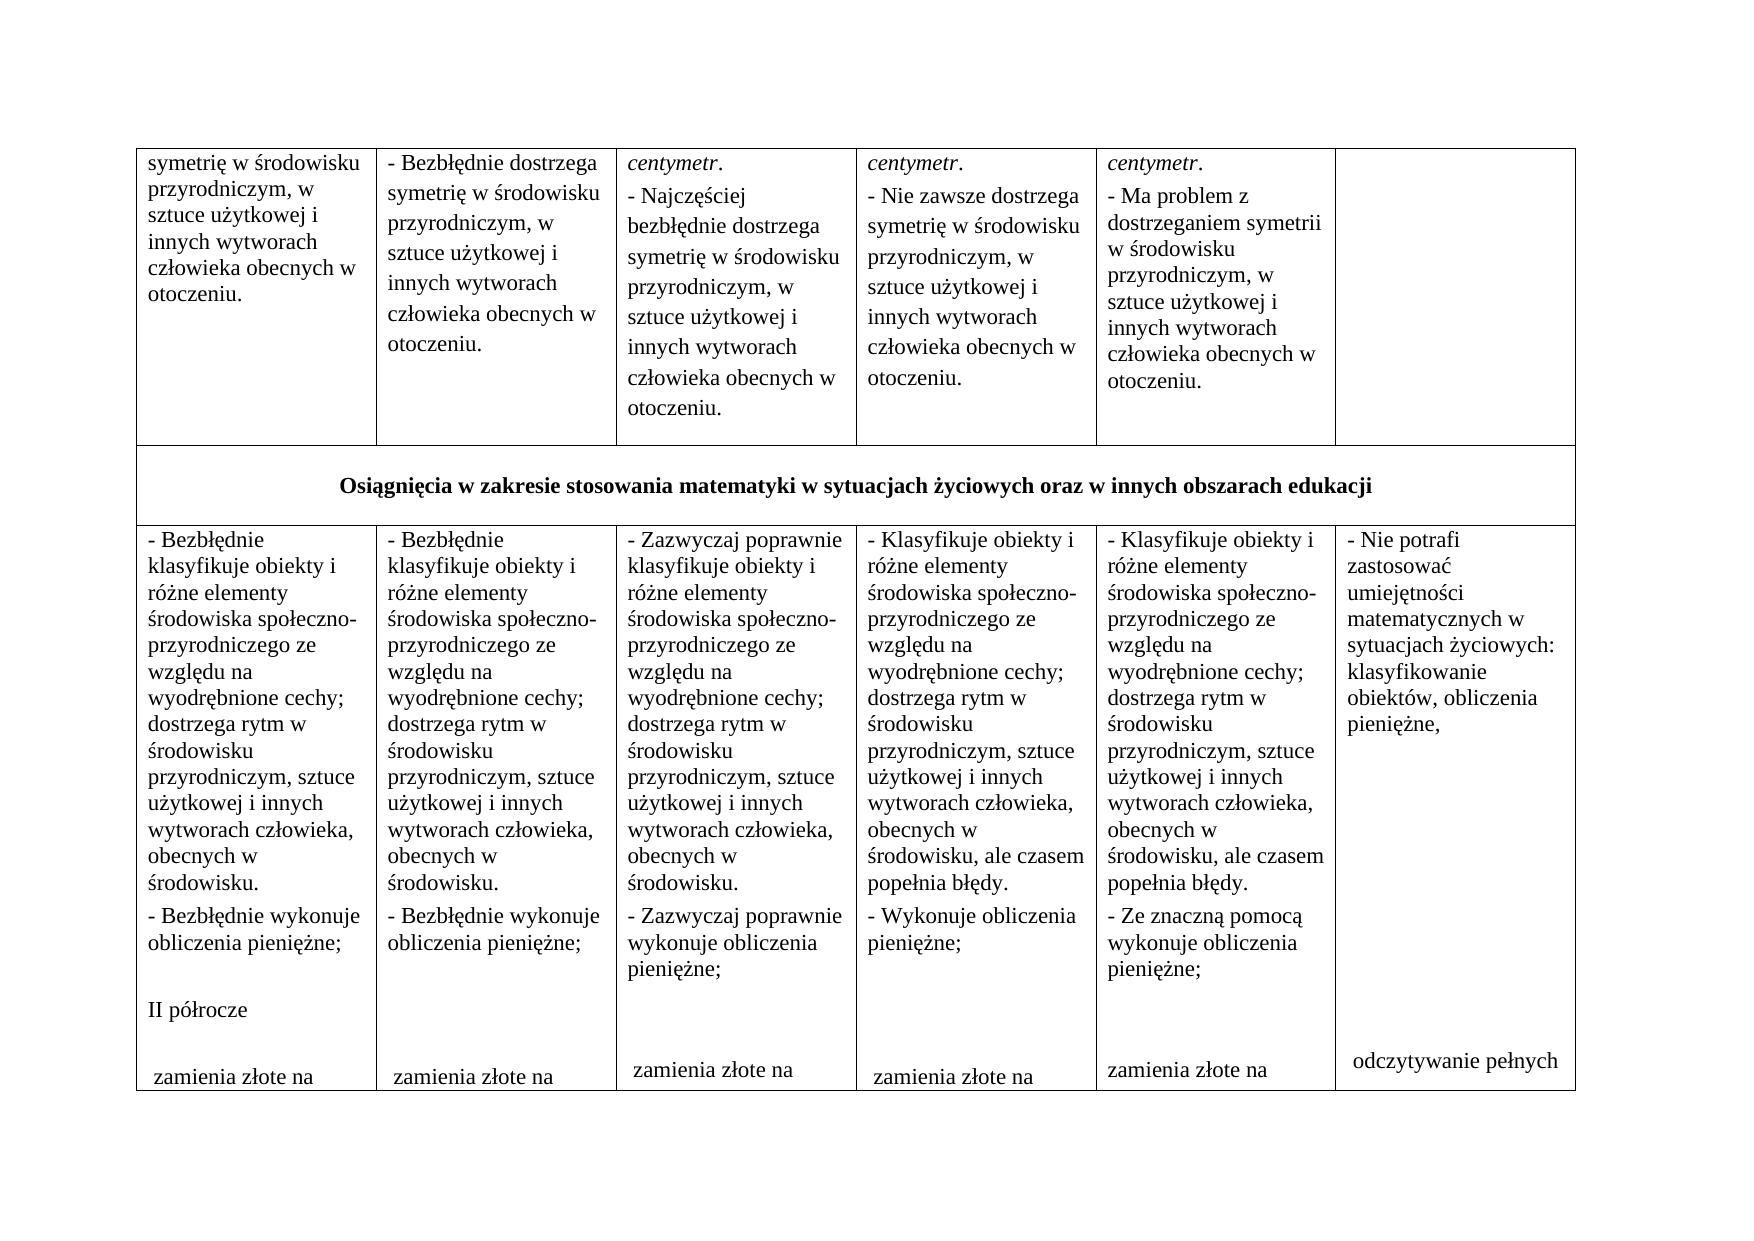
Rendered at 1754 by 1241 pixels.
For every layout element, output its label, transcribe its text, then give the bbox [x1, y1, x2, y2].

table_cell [1097, 526, 1335, 1089]
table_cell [377, 149, 616, 445]
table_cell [1097, 149, 1335, 445]
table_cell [137, 526, 376, 1089]
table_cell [857, 526, 1096, 1089]
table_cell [137, 149, 376, 445]
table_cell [1336, 526, 1575, 1089]
table_cell Osiągnięcia w zakresie stosowania matematyki w sytuacjach życiowych oraz w innych obszarach edukacji [137, 446, 1575, 525]
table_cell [1336, 149, 1575, 445]
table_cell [857, 149, 1096, 445]
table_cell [617, 149, 856, 445]
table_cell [377, 526, 616, 1089]
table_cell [617, 526, 856, 1089]
